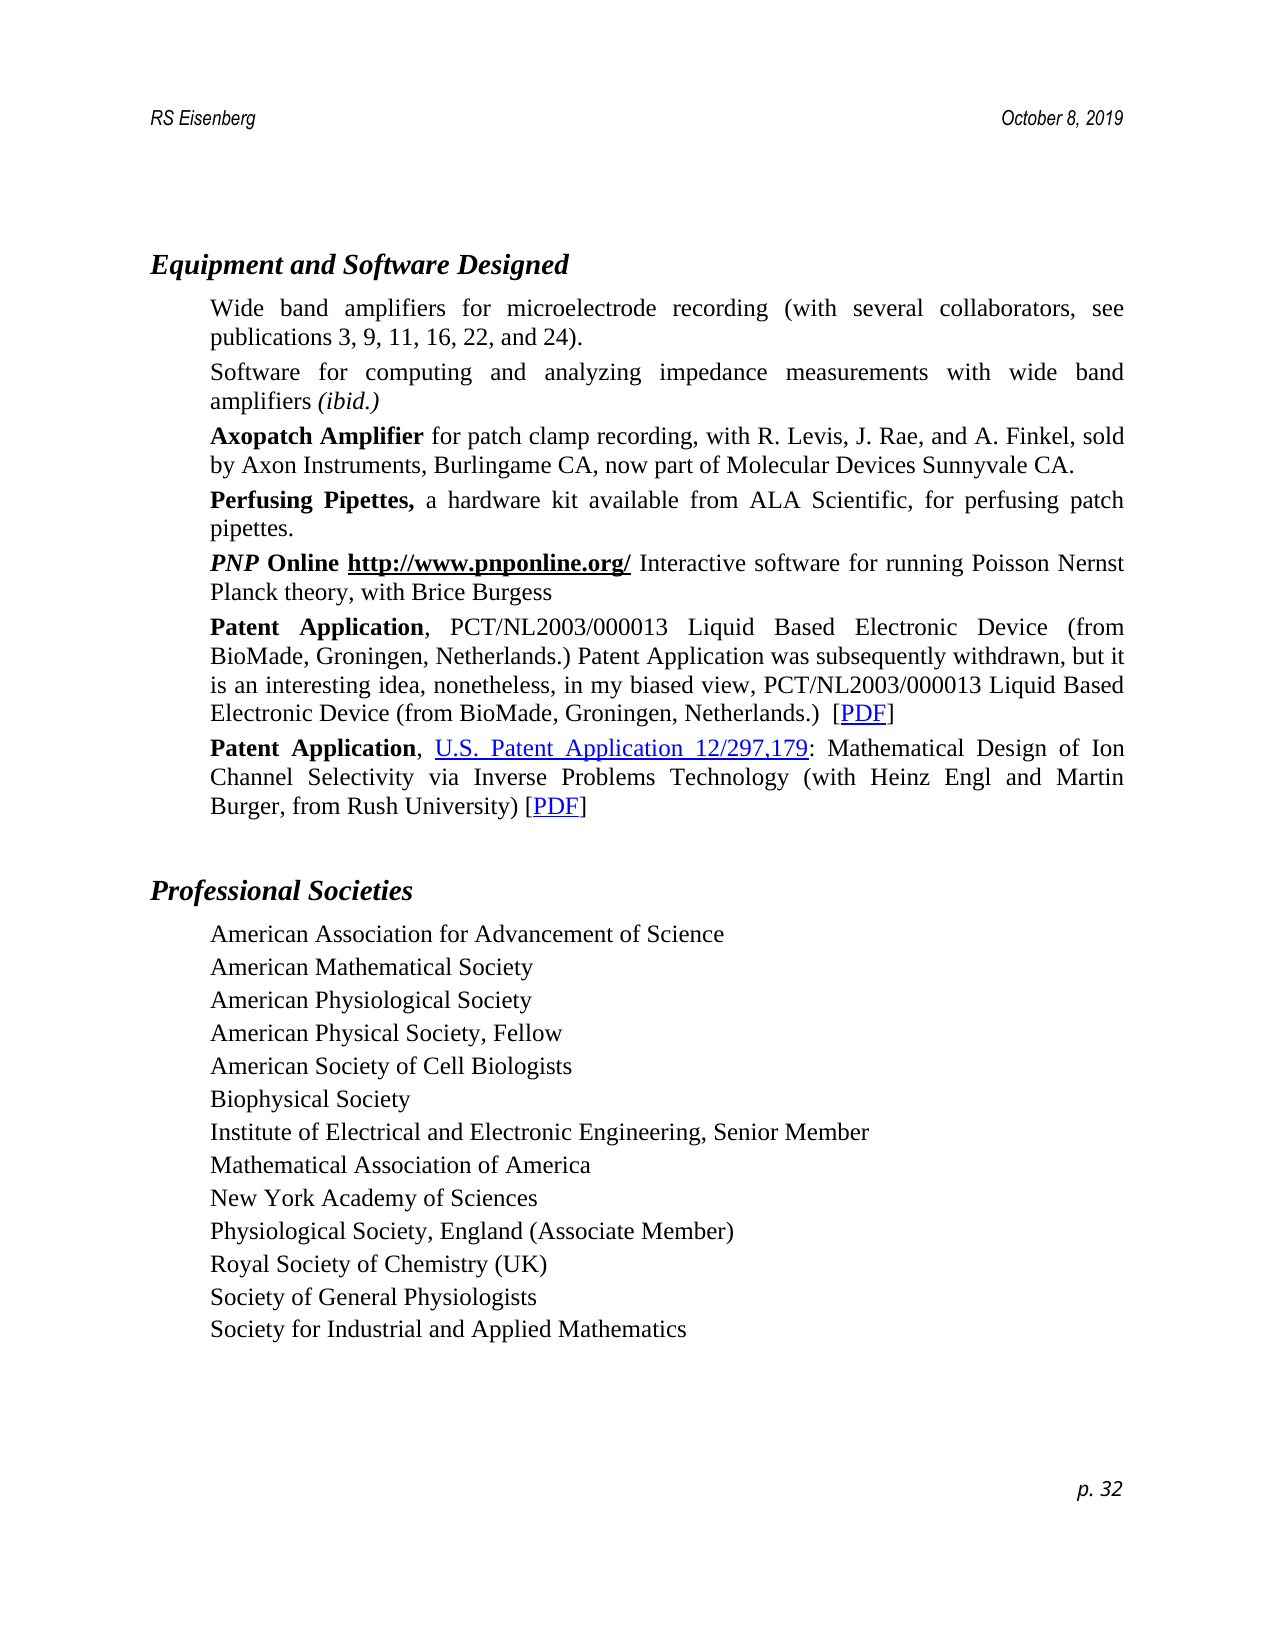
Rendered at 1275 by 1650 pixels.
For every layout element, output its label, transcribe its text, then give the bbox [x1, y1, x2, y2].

text Perfusing Pipettes, a hardware kit available from ALA Scientific, for perfusing patch pipettes. [210, 485, 1125, 542]
text Software for computing and analyzing impedance measurements with wide band amplifiers (ibid.) [210, 357, 1125, 415]
text Mathematical Association of America [210, 1150, 1125, 1179]
text American Physical Society, Fellow [210, 1018, 1125, 1047]
text Royal Society of Chemistry (UK) [210, 1249, 1125, 1277]
text Patent Application, U.S. Patent Application 12/297,179: Mathematical Design of Ion Channel Selectivity via Inverse Problems Technology (with Heinz Engl and Martin Burger, from Rush University) [PDF] [210, 733, 1125, 820]
text American Association for Advancement of Science [210, 919, 1125, 948]
text Axopatch Amplifier for patch clamp recording, with R. Levis, J. Rae, and A. Finkel, sold by Axon Instruments, Burlingame CA, now part of Molecular Devices Sunnyvale CA. [210, 421, 1125, 478]
text Physiological Society, England (Associate Member) [210, 1216, 1125, 1244]
text American Mathematical Society [210, 952, 1125, 981]
text Institute of Electrical and Electronic Engineering, Senior Member [210, 1117, 1125, 1146]
text American Society of Cell Biologists [210, 1051, 1125, 1080]
text Patent Application, PCT/NL2003/000013 Liquid Based Electronic Device (from BioMade, Groningen, Netherlands.) Patent Application was subsequently withdrawn, but it is an interesting idea, nonetheless, in my biased view, PCT/NL2003/000013 Liquid Based Electronic Device (from BioMade, Groningen, Netherlands.) [PDF] [210, 612, 1125, 727]
text American Physiological Society [210, 985, 1125, 1014]
text Wide band amplifiers for microelectrode recording (with several collaborators, see publications 3, 9, 11, 16, 22, and 24). [210, 293, 1125, 351]
text Professional Societies [150, 873, 1125, 907]
text Biophysical Society [210, 1084, 1125, 1113]
text New York Academy of Sciences [210, 1183, 1125, 1212]
text Equipment and Software Designed [150, 247, 1125, 281]
text Society for Industrial and Applied Mathematics [210, 1314, 1125, 1343]
text Society of General Physiologists [210, 1282, 1125, 1310]
text PNP Online http://www.pnponline.org/ Interactive software for running Poisson Nernst Planck theory, with Brice Burgess [210, 548, 1125, 606]
